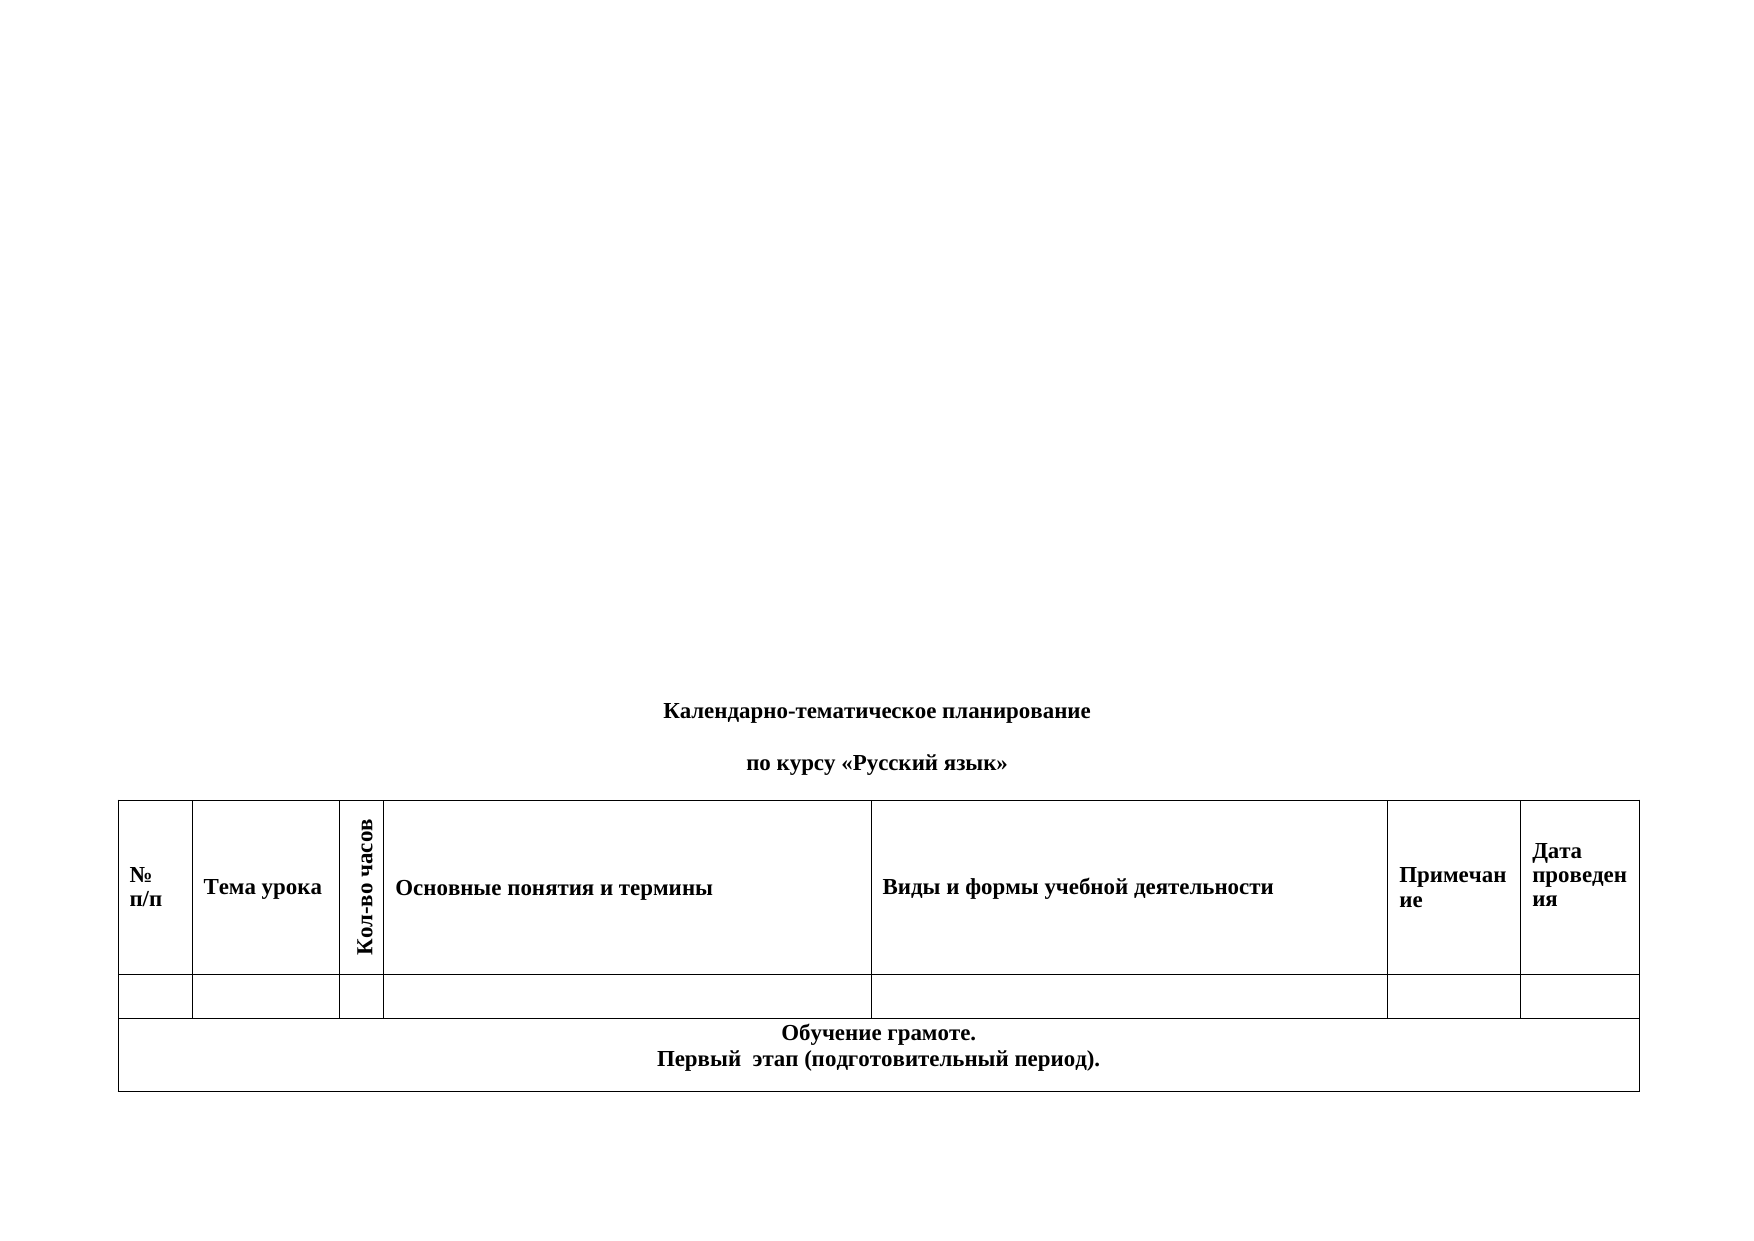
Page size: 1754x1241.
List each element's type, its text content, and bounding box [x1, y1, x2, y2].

table_header Основные понятия и термины [384, 801, 871, 974]
table_header № п/п [119, 801, 192, 974]
table_cell [872, 975, 1387, 1018]
table_cell [340, 975, 383, 1018]
table_header Тема урока [193, 801, 339, 974]
table_cell [193, 975, 339, 1018]
table_cell [384, 975, 871, 1018]
table_cell [1388, 975, 1520, 1018]
table_header Дата проведения [1521, 801, 1639, 974]
table_header Виды и формы учебной деятельности [872, 801, 1387, 974]
text Календарно-тематическое планирование [118, 697, 1636, 724]
table_header Кол-во часов [340, 801, 383, 974]
table_cell [1521, 975, 1639, 1018]
table_cell Обучение грамоте. Первый этап (подготовительный период). [119, 1019, 1639, 1091]
table_header Примечание [1388, 801, 1520, 974]
text по курсу «Русский язык» [118, 748, 1636, 775]
table_cell [119, 975, 192, 1018]
